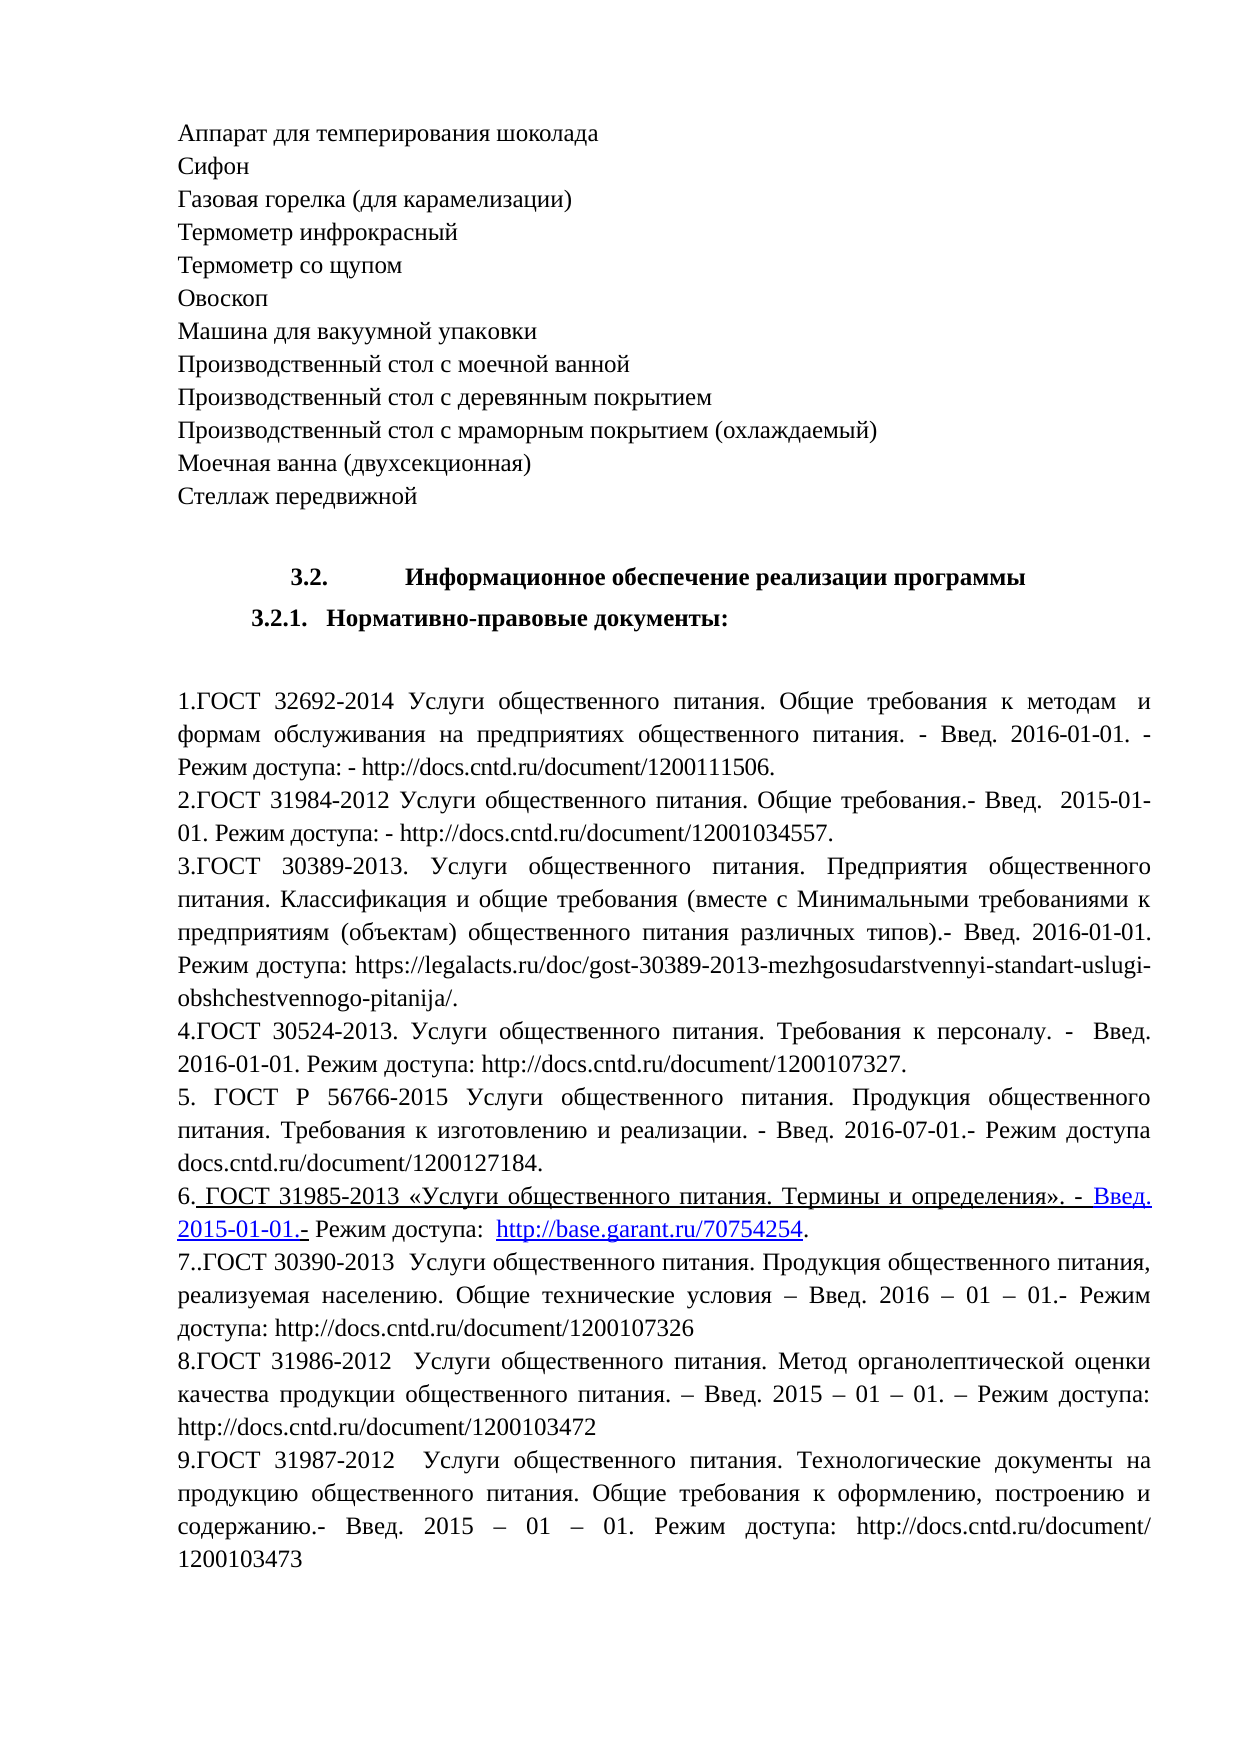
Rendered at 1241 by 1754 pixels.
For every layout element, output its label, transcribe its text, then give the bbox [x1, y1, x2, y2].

list Информационное обеспечение реализации программы [222, 562, 1152, 591]
text Производственный стол с мраморным покрытием (охлаждаемый) [177, 415, 1152, 444]
text 8.ГОСТ 31986-2012 Услуги общественного питания. Метод органолептической оценки качества продукции общественного питания. – Введ. 2015 – 01 – 01. – Режим доступа: http://docs.cntd.ru/document/1200103472 [177, 1346, 1152, 1441]
text Аппарат для темперирования шоколада [177, 118, 1152, 147]
text Термометр со щупом [177, 250, 1152, 279]
text 9.ГОСТ 31987-2012 Услуги общественного питания. Технологические документы на продукцию общественного питания. Общие требования к оформлению, построению и содержанию.- Введ. 2015 – 01 – 01. Режим доступа: http://docs.cntd.ru/document/ 1200103473 [177, 1445, 1152, 1573]
list Нормативно-правовые документы: [251, 603, 1152, 632]
text Сифон [177, 151, 1152, 180]
text 1.ГОСТ 32692-2014 Услуги общественного питания. Общие требования к методам и формам обслуживания на предприятиях общественного питания. - Введ. 2016-01-01. - Режим доступа: - http://docs.cntd.ru/document/1200111506. [177, 686, 1152, 781]
text 3.ГОСТ 30389-2013. Услуги общественного питания. Предприятия общественного питания. Классификация и общие требования (вместе с Минимальными требованиями к предприятиям (объектам) общественного питания различных типов).- Введ. 2016-01-01. Режим доступа: https://legalacts.ru/doc/gost-30389-2013-mezhgosudarstvennyi-standart-uslugi-obshchestvennogo-pitanija/. [177, 851, 1152, 1012]
text Производственный стол с деревянным покрытием [177, 382, 1152, 411]
text Термометр инфрокрасный [177, 217, 1152, 246]
text Моечная ванна (двухсекционная) [177, 448, 1152, 477]
text Газовая горелка (для карамелизации) [177, 184, 1152, 213]
text 6. ГОСТ 31985-2013 «Услуги общественного питания. Термины и определения». - Введ. 2015-01-01.- Режим доступа: http://base.garant.ru/70754254. [177, 1181, 1152, 1243]
text Овоскоп [177, 283, 1152, 312]
text Производственный стол с моечной ванной [177, 349, 1152, 378]
text Машина для вакуумной упаковки [177, 316, 1152, 345]
text 5. ГОСТ Р 56766-2015 Услуги общественного питания. Продукция общественного питания. Требования к изготовлению и реализации. - Введ. 2016-07-01.- Режим доступа docs.cntd.ru/document/1200127184. [177, 1082, 1152, 1177]
text 4.ГОСТ 30524-2013. Услуги общественного питания. Требования к персоналу. - Введ. 2016-01-01. Режим доступа: http://docs.cntd.ru/document/1200107327. [177, 1016, 1152, 1078]
text 2.ГОСТ 31984-2012 Услуги общественного питания. Общие требования.- Введ. 2015-01-01. Режим доступа: - http://docs.cntd.ru/document/12001034557. [177, 785, 1152, 847]
text Стеллаж передвижной [177, 481, 1152, 510]
text 7..ГОСТ 30390-2013 Услуги общественного питания. Продукция общественного питания, реализуемая населению. Общие технические условия – Введ. 2016 – 01 – 01.- Режим доступа: http://docs.cntd.ru/document/1200107326 [177, 1247, 1152, 1342]
